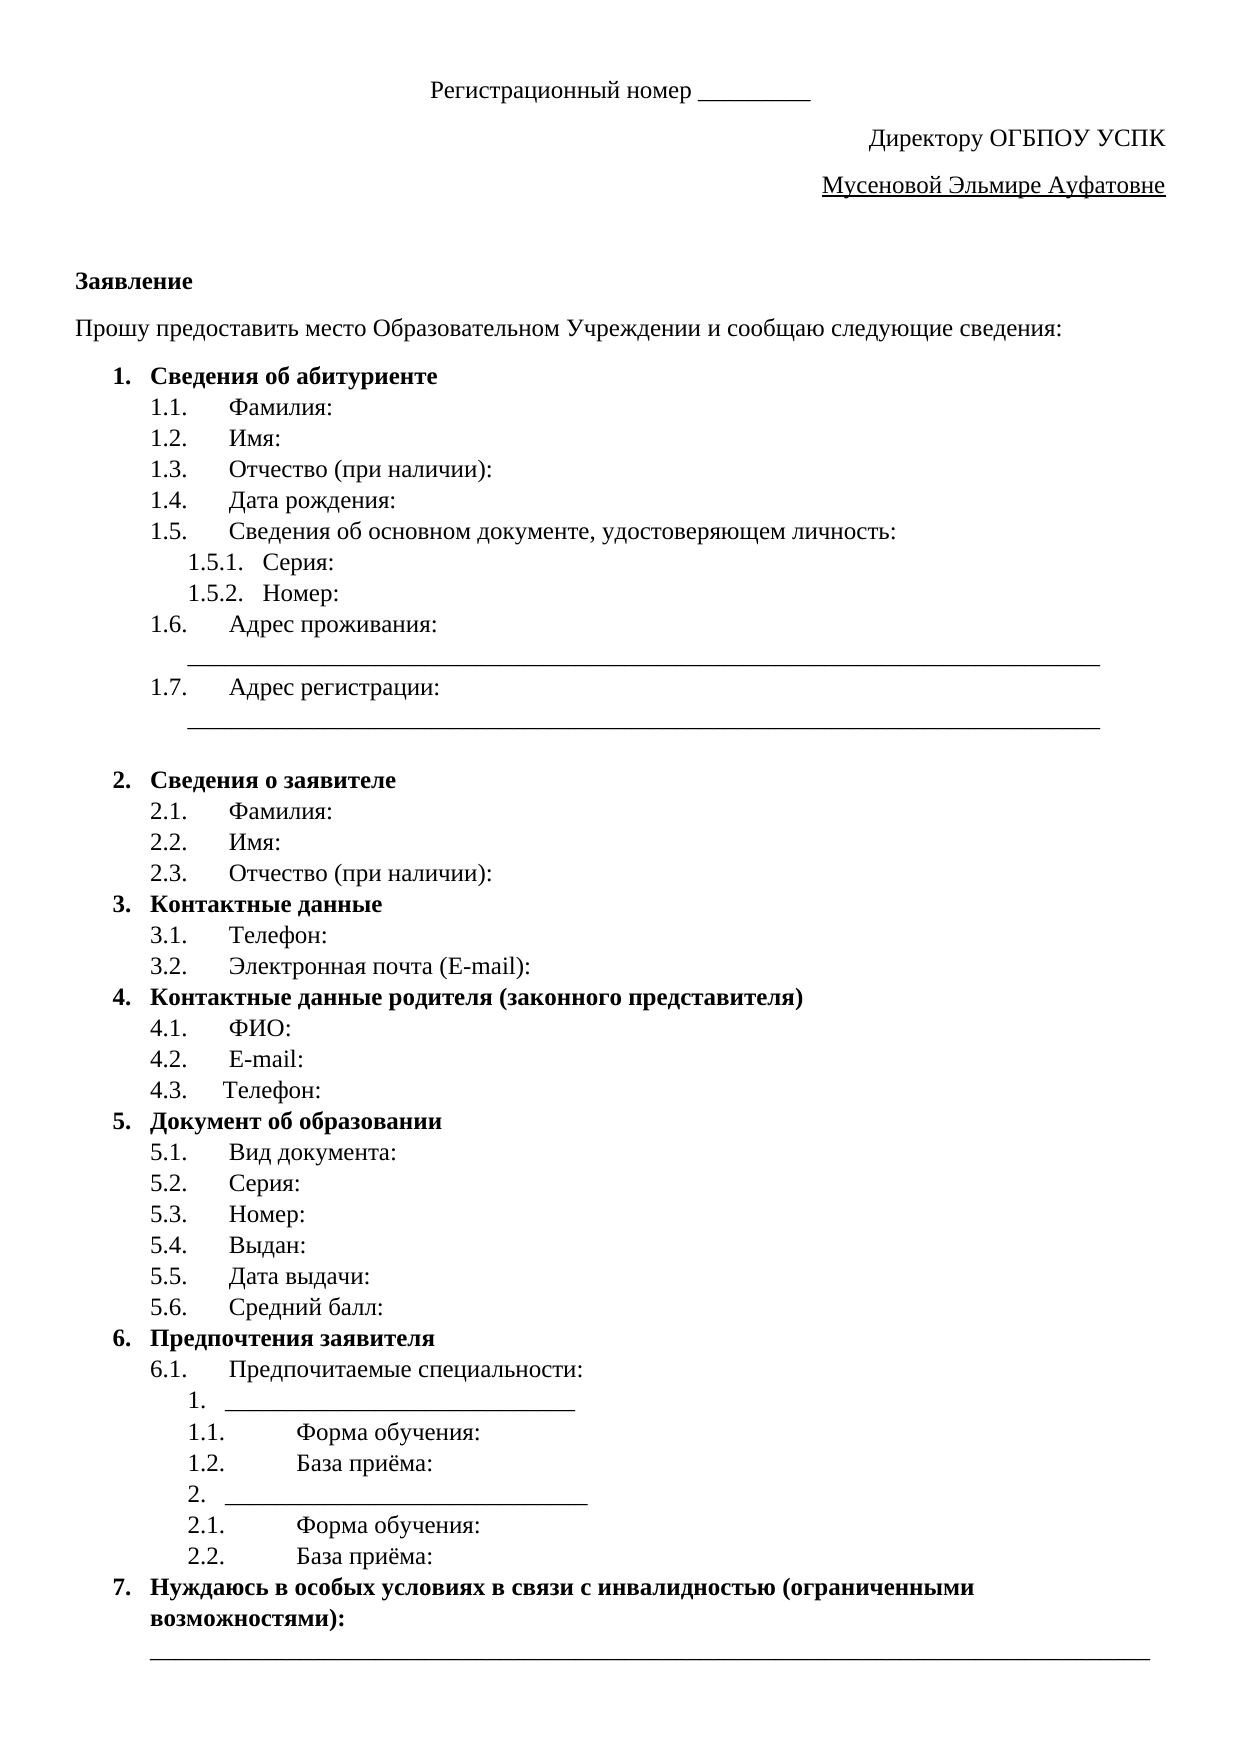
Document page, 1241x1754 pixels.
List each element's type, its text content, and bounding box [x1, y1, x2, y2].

list Имя: [150, 827, 1165, 856]
list Фамилия: [150, 392, 1165, 421]
list База приёма: [187, 1448, 1165, 1476]
list Отчество (при наличии): [150, 858, 1165, 887]
list Предпочтения заявителя [112, 1323, 1165, 1352]
list ____________________________ [187, 1386, 1165, 1414]
list Фамилия: [150, 796, 1165, 824]
list Дата рождения: [150, 485, 1165, 514]
list _________________________________________________________________________ [187, 703, 1165, 731]
list База приёма: [187, 1541, 1165, 1569]
list _____________________________ [187, 1479, 1165, 1507]
list Форма обучения: [187, 1510, 1165, 1538]
text Мусеновой Эльмире Ауфатовне [75, 170, 1165, 199]
list Серия: [187, 547, 1165, 576]
list Отчество (при наличии): [150, 454, 1165, 483]
list Нуждаюсь в особых условиях в связи с инвалидностью (ограниченными возможностями): [112, 1572, 1165, 1632]
list Номер: [150, 1199, 1165, 1228]
list Документ об образовании [112, 1106, 1165, 1135]
list Форма обучения: [187, 1417, 1165, 1445]
list Электронная почта (E-mail): [150, 951, 1165, 980]
list Выдан: [150, 1230, 1165, 1259]
list Дата выдачи: [150, 1261, 1165, 1290]
list Адрес регистрации: [150, 672, 1165, 700]
text Директору ОГБПОУ УСПК [75, 123, 1165, 151]
list Телефон: [150, 920, 1165, 949]
text Заявление [75, 266, 1165, 294]
text Прошу предоставить место Образовательном Учреждении и сообщаю следующие сведения: [75, 313, 1165, 342]
list Сведения об основном документе, удостоверяющем личность: [150, 516, 1165, 545]
list Контактные данные родителя (законного представителя) [112, 982, 1165, 1011]
list Вид документа: [150, 1137, 1165, 1166]
list Сведения об абитуриенте [112, 361, 1165, 390]
list Средний балл: [150, 1292, 1165, 1321]
list ФИО: [150, 1013, 1165, 1042]
list _________________________________________________________________________ [187, 641, 1165, 669]
list Сведения о заявителе [112, 765, 1165, 793]
list Контактные данные [112, 889, 1165, 918]
list Имя: [150, 423, 1165, 452]
list ________________________________________________________________________________ [150, 1634, 1165, 1663]
list Адрес проживания: [150, 609, 1165, 638]
text Регистрационный номер _________ [75, 75, 1165, 104]
list Предпочитаемые специальности: [150, 1354, 1165, 1383]
list E-mail: [150, 1044, 1165, 1073]
list Серия: [150, 1168, 1165, 1197]
list Телефон: [150, 1075, 1165, 1104]
list Номер: [187, 578, 1165, 607]
